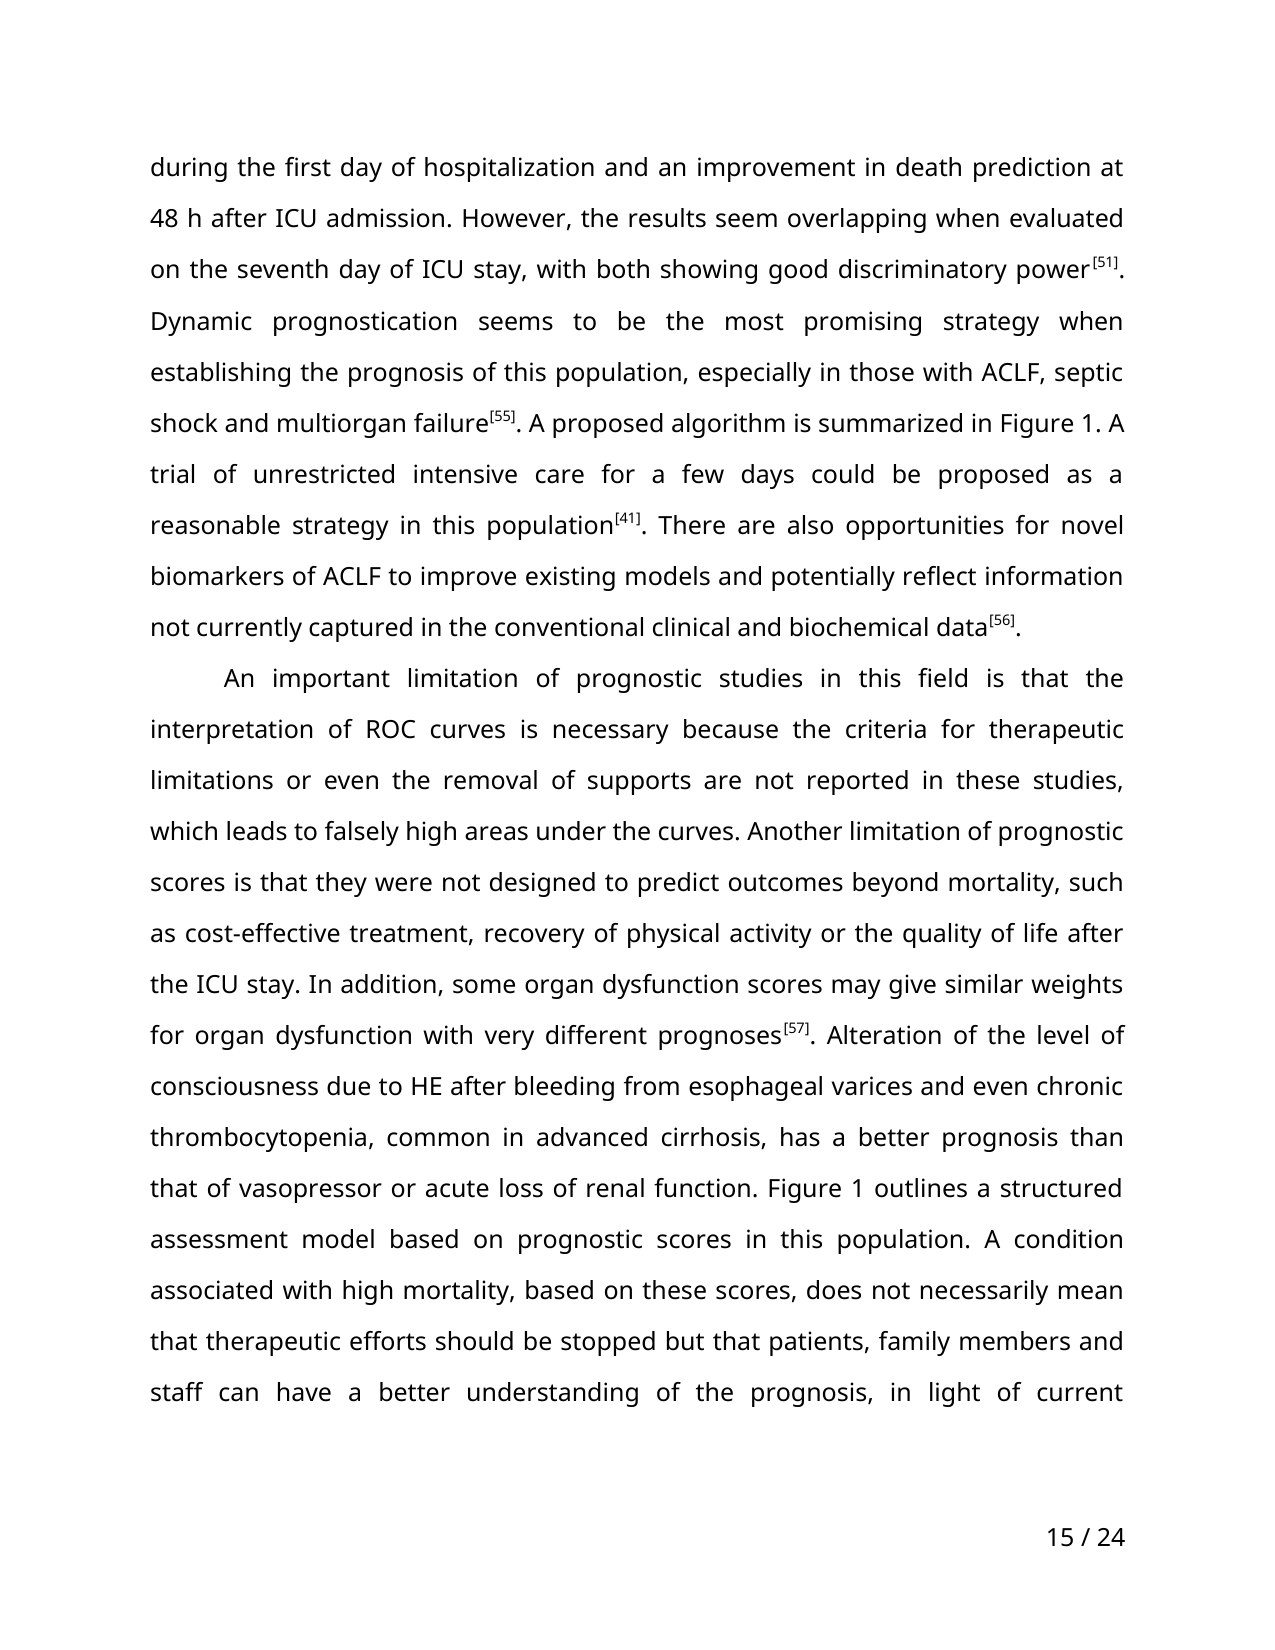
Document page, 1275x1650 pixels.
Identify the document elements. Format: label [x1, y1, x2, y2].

text [150, 150, 1125, 643]
text [150, 660, 1125, 1409]
